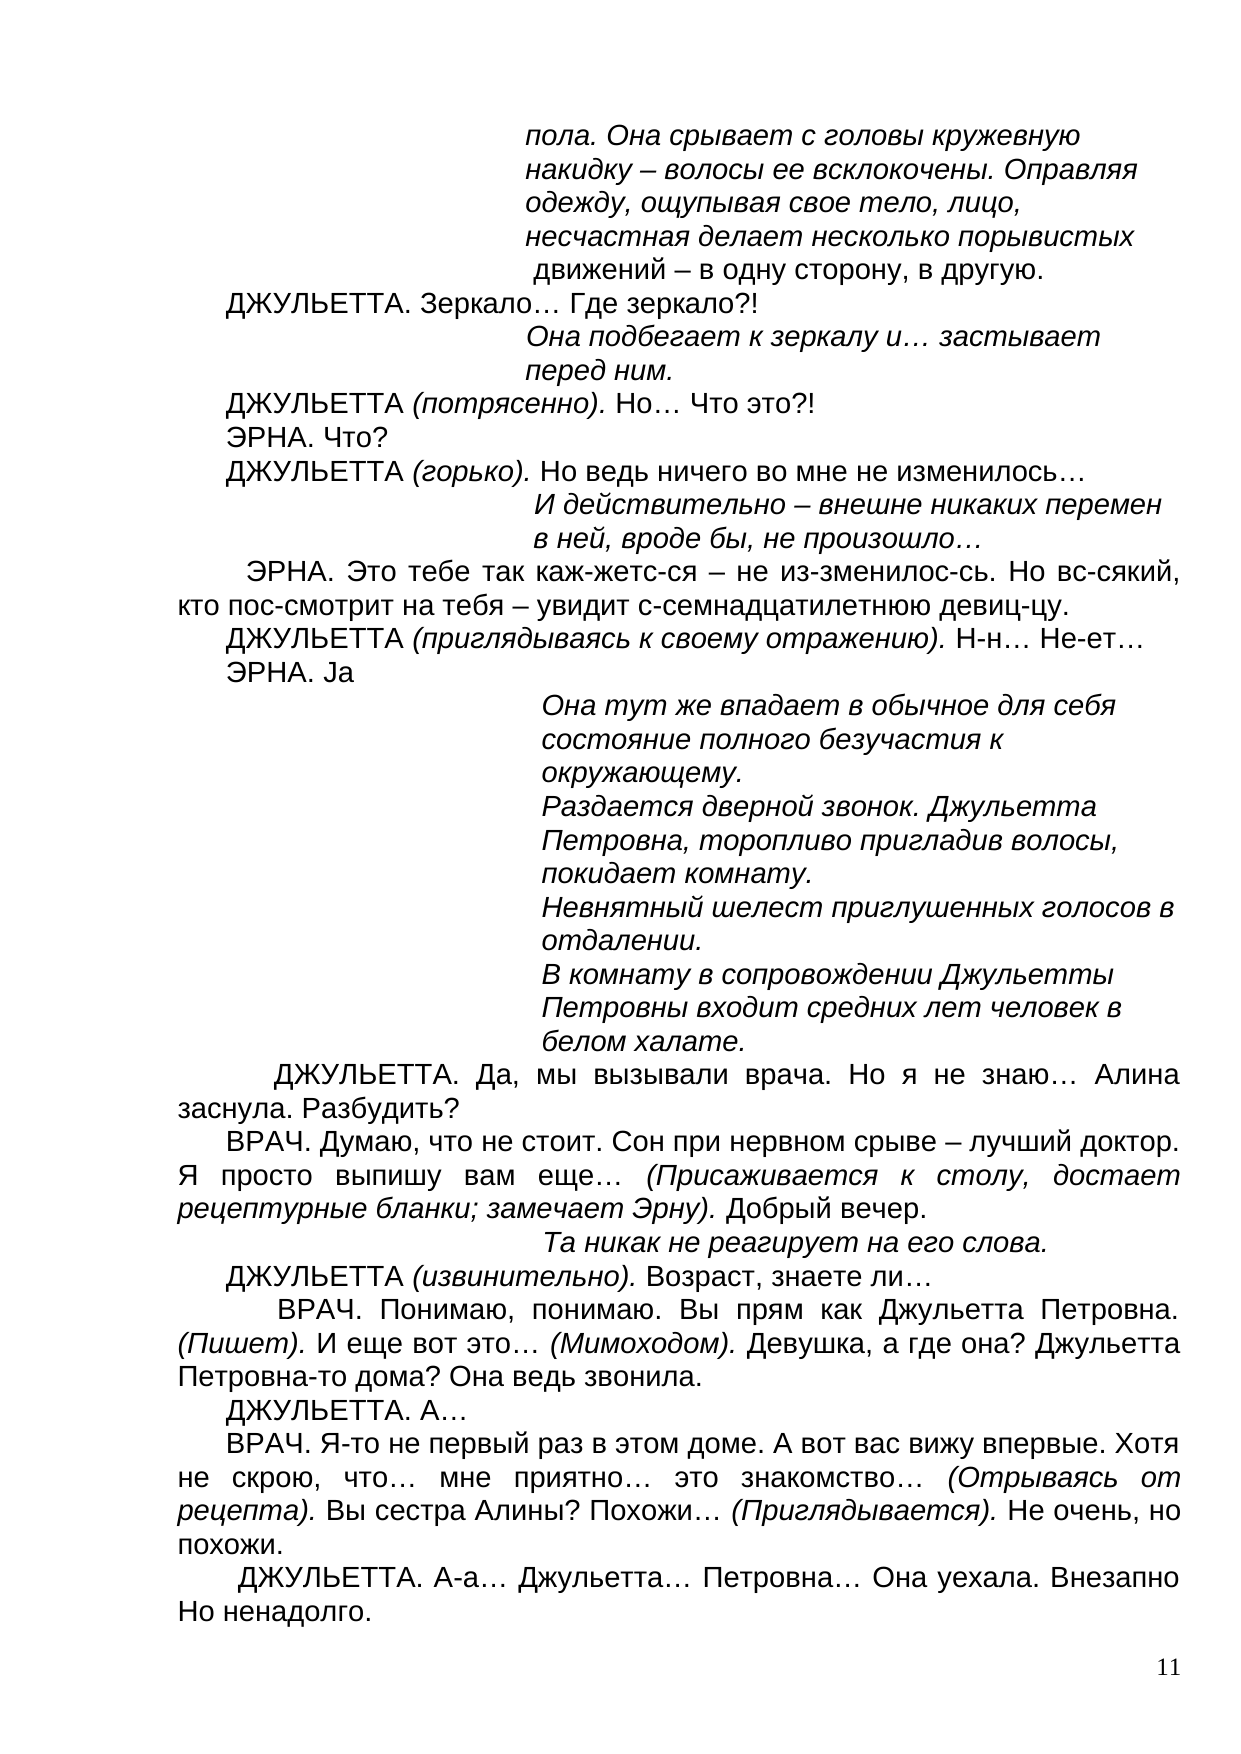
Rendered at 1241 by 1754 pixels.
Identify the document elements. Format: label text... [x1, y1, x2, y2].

text Петровна, торопливо пригладив волосы, [177, 822, 1181, 856]
text белом халате. [177, 1024, 1181, 1057]
text несчастная делает несколько порывистых [177, 219, 1181, 252]
text ДЖУЛЬЕТТА (извинительно). Возраст, знаете ли… [177, 1258, 1181, 1292]
text Петровны входит средних лет человек в [177, 990, 1181, 1024]
text отдалении. [177, 923, 1181, 957]
text перед ним. [177, 353, 1181, 386]
text пола. Она срывает с головы кружевную [177, 118, 1181, 152]
text ДЖУЛЬЕТТА (приглядываясь к своему отражению). Н-н… Не-ет… [177, 621, 1181, 655]
text ДЖУЛЬЕТТА. А-а… Джульетта… Петровна… Она уехала. Внезапно Но ненадолго. [177, 1560, 1181, 1627]
text И действительно – внешне никаких перемен [177, 487, 1181, 521]
text одежду, ощупывая свое тело, лицо, [177, 185, 1181, 219]
text ДЖУЛЬЕТТА. Да, мы вызывали врача. Но я не знаю… Алина заснула. Разбудить? [177, 1057, 1181, 1124]
text Та никак не реагирует на его слова. [177, 1225, 1181, 1258]
text ЭРНА. Это тебе так каж-жетс-ся – не из-зменилос-сь. Но вс-сякий, кто пос-смотрит на тебя – увидит с-семнадцатилетнюю девиц-цу. [177, 554, 1181, 621]
text ДЖУЛЬЕТТА (горько). Но ведь ничего во мне не изменилось… [177, 453, 1181, 487]
text покидает комнату. [177, 856, 1181, 889]
text Невнятный шелест приглушенных голосов в [177, 889, 1181, 923]
text ДЖУЛЬЕТТА. А… [177, 1393, 1181, 1426]
text движений – в одну сторону, в другую. [177, 252, 1181, 286]
text окружающему. [177, 755, 1181, 789]
text ВРАЧ. Понимаю, понимаю. Вы прям как Джульетта Петровна. (Пишет). И еще вот это… (Мимоходом). Девушка, а где она? Джульетта Петровна-то дома? Она ведь звонила. [177, 1292, 1181, 1393]
text в ней, вроде бы, не произошло… [177, 521, 1181, 554]
text ДЖУЛЬЕТТА. Зеркало… Где зеркало?! [177, 286, 1181, 319]
text ВРАЧ. Я-то не первый раз в этом доме. А вот вас вижу впервые. Хотя не скрою, что… мне приятно… это знакомство… (Отрываясь от рецепта). Вы сестра Алины? Похожи… (Приглядывается). Не очень, но похожи. [177, 1426, 1181, 1560]
text ЭРНА. Ja [177, 655, 1181, 688]
text ВРАЧ. Думаю, что не стоит. Сон при нервном срыве – лучший доктор. Я просто выпишу вам еще… (Присаживается к столу, достает рецептурные бланки; замечает Эрну). Добрый вечер. [177, 1124, 1181, 1225]
text В комнату в сопровождении Джульетты [177, 957, 1181, 990]
text ДЖУЛЬЕТТА (потрясенно). Но… Что это?! [177, 386, 1181, 420]
text Раздается дверной звонок. Джульетта [177, 789, 1181, 822]
text состояние полного безучастия к [177, 722, 1181, 755]
text накидку – волосы ее всклокочены. Оправляя [177, 152, 1181, 185]
text ЭРНА. Что? [177, 420, 1181, 453]
text Она подбегает к зеркалу и… застывает [177, 319, 1181, 353]
text Она тут же впадает в обычное для себя [177, 688, 1181, 722]
